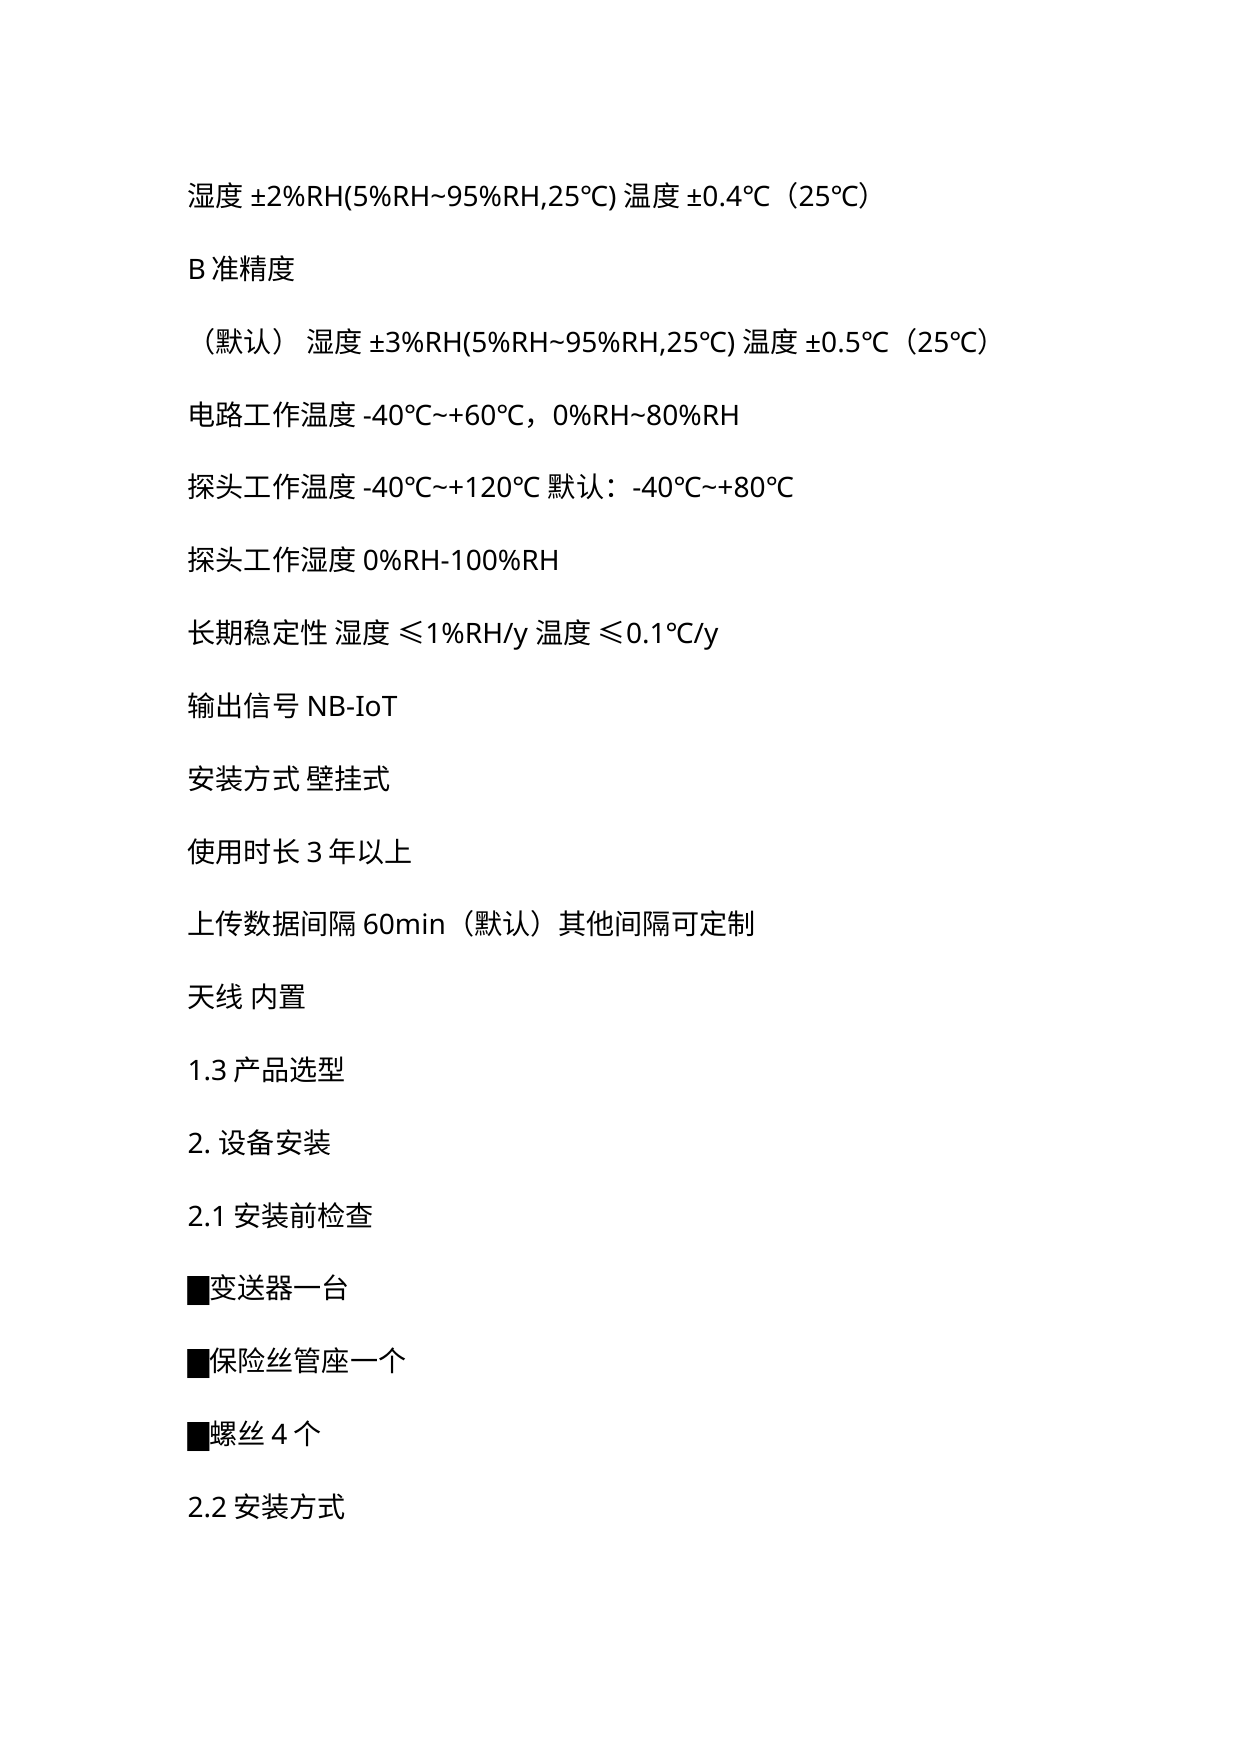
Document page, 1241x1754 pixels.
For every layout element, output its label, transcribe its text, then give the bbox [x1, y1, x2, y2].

text ▇螺丝4个 [187, 1400, 1053, 1465]
text 天线 内置 [187, 963, 1053, 1028]
text 探头工作温度 -40℃~+120℃ 默认：-40℃~+80℃ [187, 453, 1053, 518]
text ▇变送器一台 [187, 1254, 1053, 1319]
text 1.3产品选型 [187, 1036, 1053, 1101]
text 湿度 ±2%RH(5%RH~95%RH,25℃) 温度 ±0.4℃（25℃） [187, 162, 1053, 227]
text 输出信号 NB-IoT [187, 672, 1053, 737]
text 电路工作温度 -40℃~+60℃，0%RH~80%RH [187, 380, 1053, 445]
text 安装方式 壁挂式 [187, 744, 1053, 809]
text ▇保险丝管座一个 [187, 1327, 1053, 1392]
text 长期稳定性 湿度 ≤1%RH/y 温度 ≤0.1℃/y [187, 599, 1053, 664]
text 探头工作湿度 0%RH-100%RH [187, 526, 1053, 591]
text B准精度 [187, 235, 1053, 300]
text 2.2安装方式 [187, 1473, 1053, 1538]
text 2. 设备安装 [187, 1108, 1053, 1173]
text （默认） 湿度 ±3%RH(5%RH~95%RH,25℃) 温度 ±0.5℃（25℃） [187, 308, 1053, 373]
text 上传数据间隔 60min（默认）其他间隔可定制 [187, 890, 1053, 955]
text 使用时长 3年以上 [187, 817, 1053, 882]
text 2.1安装前检查 [187, 1181, 1053, 1246]
